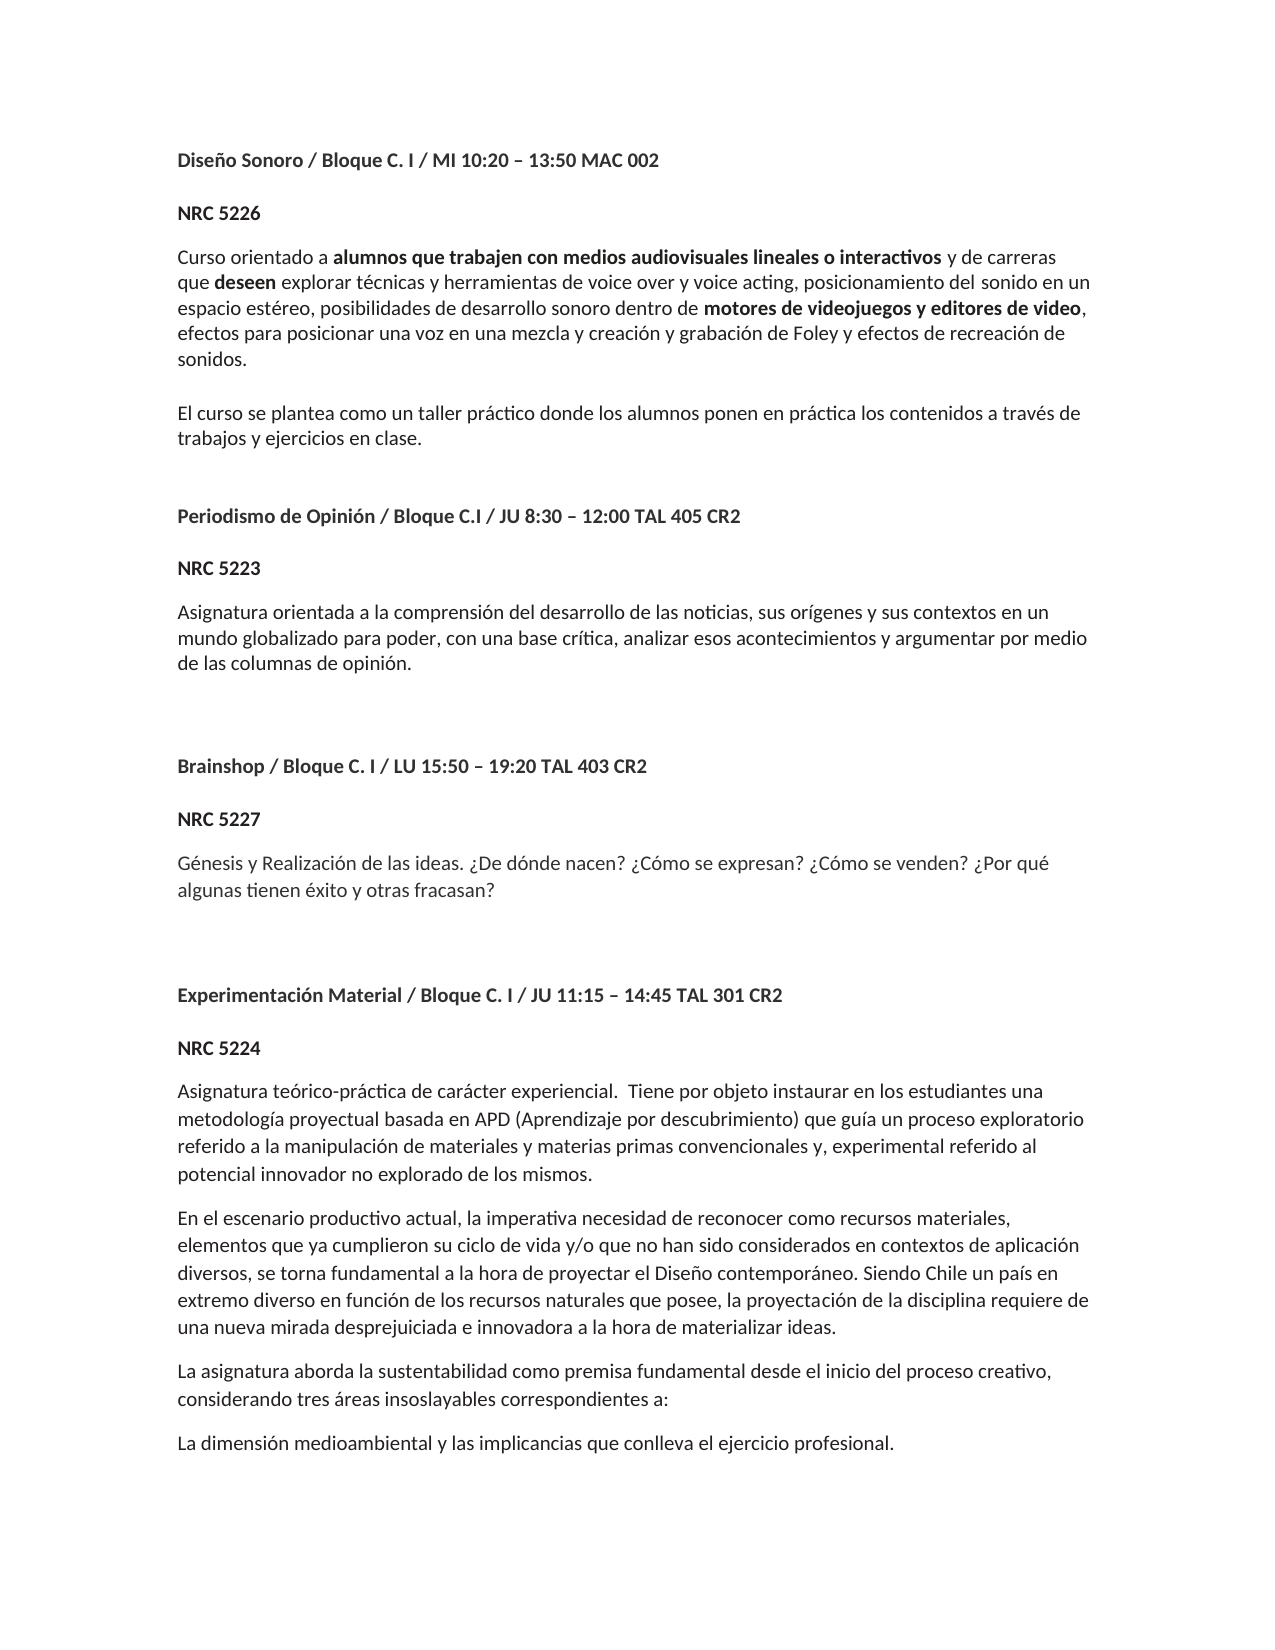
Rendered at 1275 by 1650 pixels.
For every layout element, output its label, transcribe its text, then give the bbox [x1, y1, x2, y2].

text La dimensión medioambiental y las implicancias que conlleva el ejercicio profesional. [177, 1430, 1098, 1456]
text Asignatura teórico-práctica de carácter experiencial. Tiene por objeto instaurar en los estudiantes una metodología proyectual basada en APD (Aprendizaje por descubrimiento) que guía un proceso exploratorio referido a la manipulación de materiales y materias primas convencionales y, experimental referido al potencial innovador no explorado de los mismos. [177, 1079, 1098, 1186]
text NRC 5223 [177, 556, 1098, 581]
text Experimentación Material / Bloque C. I / JU 11:15 – 14:45 TAL 301 CR2 [177, 982, 1098, 1008]
text Curso orientado a alumnos que trabajen con medios audiovisuales lineales o interactivos y de carreras que deseen explorar técnicas y herramientas de voice over y voice acting, posicionamiento del sonido en un espacio estéreo, posibilidades de desarrollo sonoro dentro de motores de videojuegos y editores de video, efectos para posicionar una voz en una mezcla y creación y grabación de Foley y efectos de recreación de sonidos. [177, 244, 1098, 400]
text Diseño Sonoro / Bloque C. I / MI 10:20 – 13:50 MAC 002 [177, 148, 1098, 173]
text Asignatura orientada a la comprensión del desarrollo de las noticias, sus orígenes y sus contextos en un mundo globalizado para poder, con una base crítica, analizar esos acontecimientos y argumentar por medio de las columnas de opinión. [177, 599, 1098, 676]
text La asignatura aborda la sustentabilidad como premisa fundamental desde el inicio del proceso creativo, considerando tres áreas insoslayables correspondientes a: [177, 1359, 1098, 1411]
text Génesis y Realización de las ideas. ¿De dónde nacen? ¿Cómo se expresan? ¿Cómo se venden? ¿Por qué algunas tienen éxito y otras fracasan? [177, 850, 1098, 903]
text NRC 5227 [177, 806, 1098, 831]
text Brainshop / Bloque C. I / LU 15:50 – 19:20 TAL 403 CR2 [177, 754, 1098, 779]
text En el escenario productivo actual, la imperativa necesidad de reconocer como recursos materiales, elementos que ya cumplieron su ciclo de vida y/o que no han sido considerados en contextos de aplicación diversos, se torna fundamental a la hora de proyectar el Diseño contemporáneo. Siendo Chile un país en extremo diverso en función de los recursos naturales que posee, la proyectación de la disciplina requiere de una nueva mirada desprejuiciada e innovadora a la hora de materializar ideas. [177, 1205, 1098, 1340]
text NRC 5224 [177, 1035, 1098, 1060]
text Periodismo de Opinión / Bloque C.I / JU 8:30 – 12:00 TAL 405 CR2 [177, 503, 1098, 528]
text El curso se plantea como un taller práctico donde los alumnos ponen en práctica los contenidos a través de trabajos y ejercicios en clase. [177, 400, 1098, 451]
text NRC 5226 [177, 200, 1098, 225]
